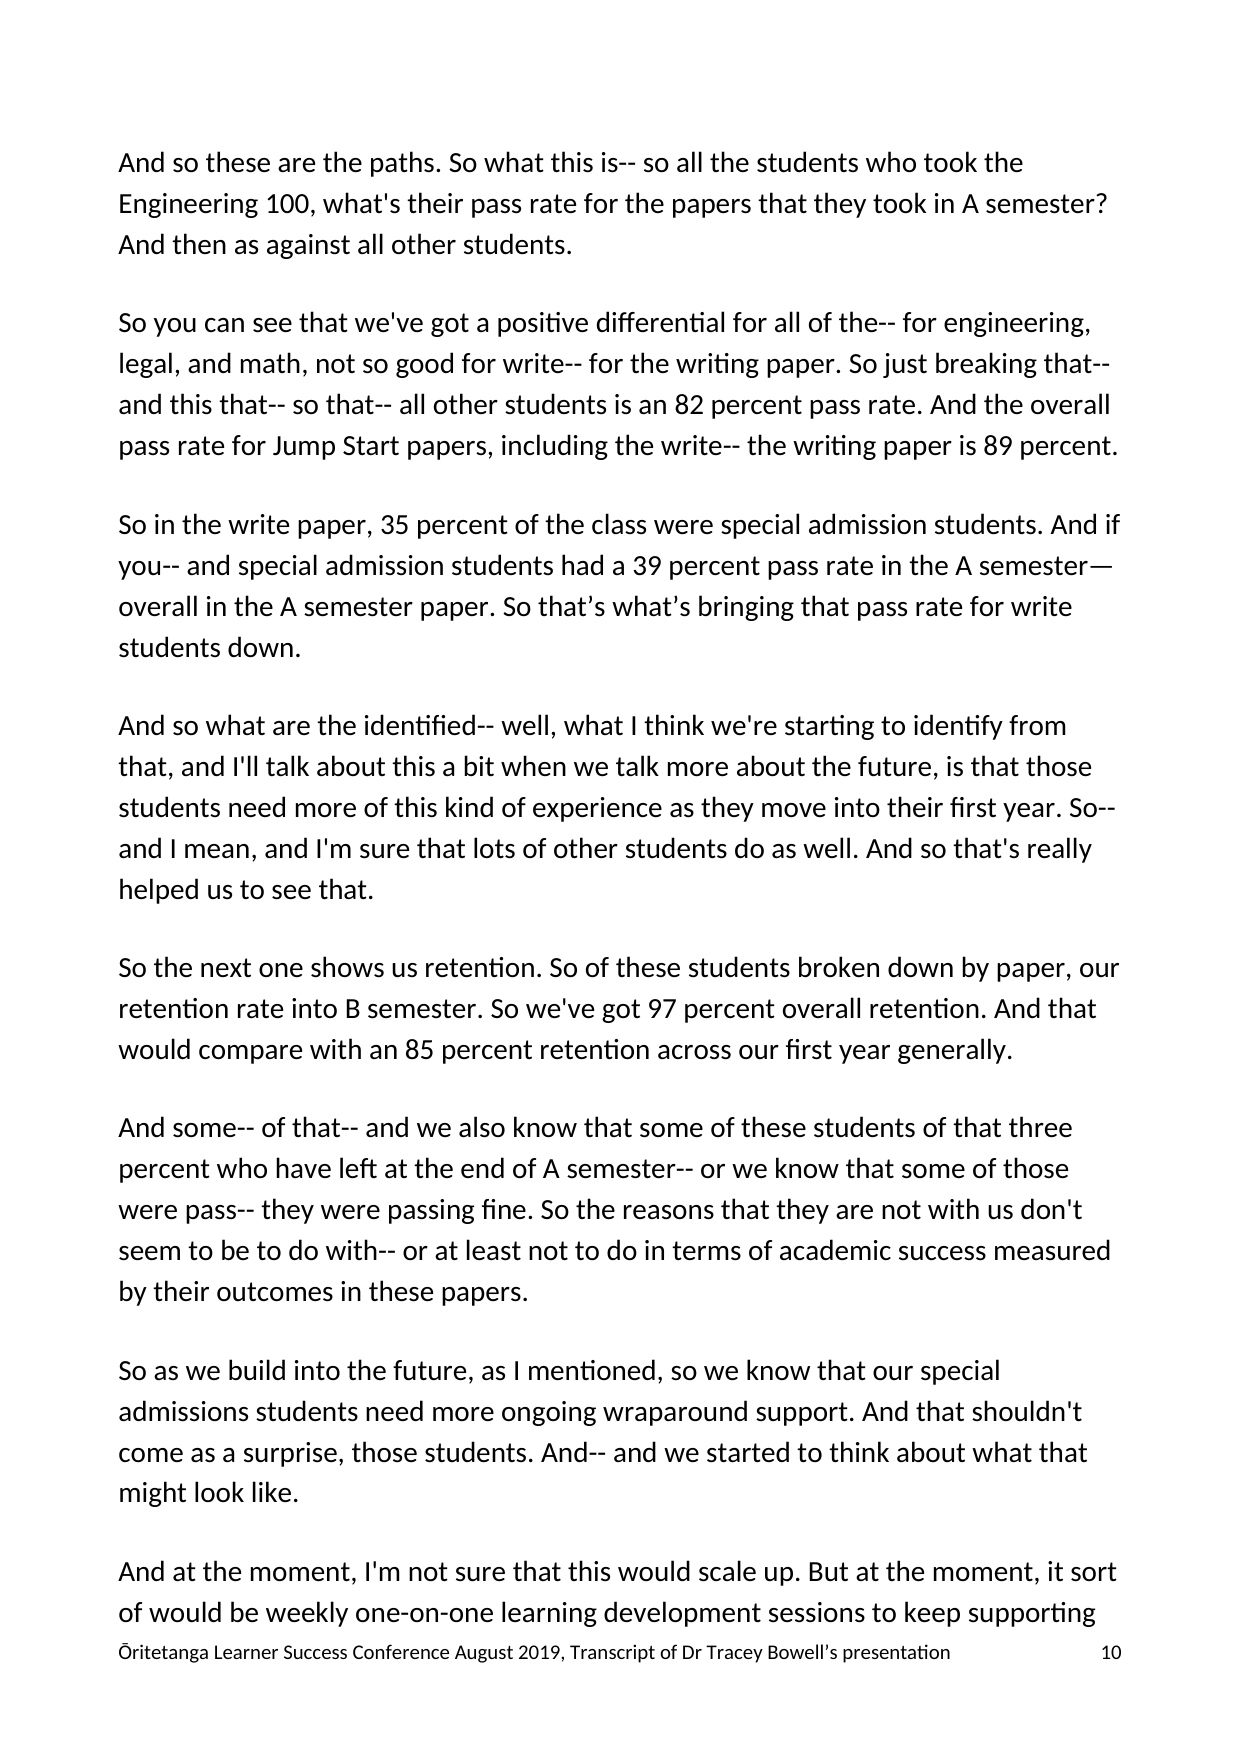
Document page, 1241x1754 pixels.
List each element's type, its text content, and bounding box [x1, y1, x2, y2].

text And some-- of that-- and we also know that some of these students of that three percent who have left at the end of A semester-- or we know that some of those were pass-- they were passing fine. So the reasons that they are not with us don't seem to be to do with-- or at least not to do in terms of academic success measured by their outcomes in these papers. [118, 1109, 1122, 1309]
text So in the write paper, 35 percent of the class were special admission students. And if you-- and special admission students had a 39 percent pass rate in the A semester—overall in the A semester paper. So that’s what’s bringing that pass rate for write students down. [118, 506, 1122, 664]
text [118, 1553, 1122, 1629]
text And so what are the identified-- well, what I think we're starting to identify from that, and I'll talk about this a bit when we talk more about the future, is that those students need more of this kind of experience as they move into their first year. So-- and I mean, and I'm sure that lots of other students do as well. And so that's really helped us to see that. [118, 707, 1122, 906]
text So you can see that we've got a positive differential for all of the-- for engineering, legal, and math, not so good for write-- for the writing paper. So just breaking that-- and this that-- so that-- all other students is an 82 percent pass rate. And the overall pass rate for Jump Start papers, including the write-- the writing paper is 89 percent. [118, 304, 1122, 463]
text And so these are the paths. So what this is-- so all the students who took the Engineering 100, what's their pass rate for the papers that they took in A semester? And then as against all other students. [118, 144, 1122, 262]
text So as we build into the future, as I mentioned, so we know that our special admissions students need more ongoing wraparound support. And that shouldn't come as a surprise, those students. And-- and we started to think about what that might look like. [118, 1352, 1122, 1510]
text So the next one shows us retention. So of these students broken down by paper, our retention rate into B semester. So we've got 97 percent overall retention. And that would compare with an 85 percent retention across our first year generally. [118, 949, 1122, 1067]
